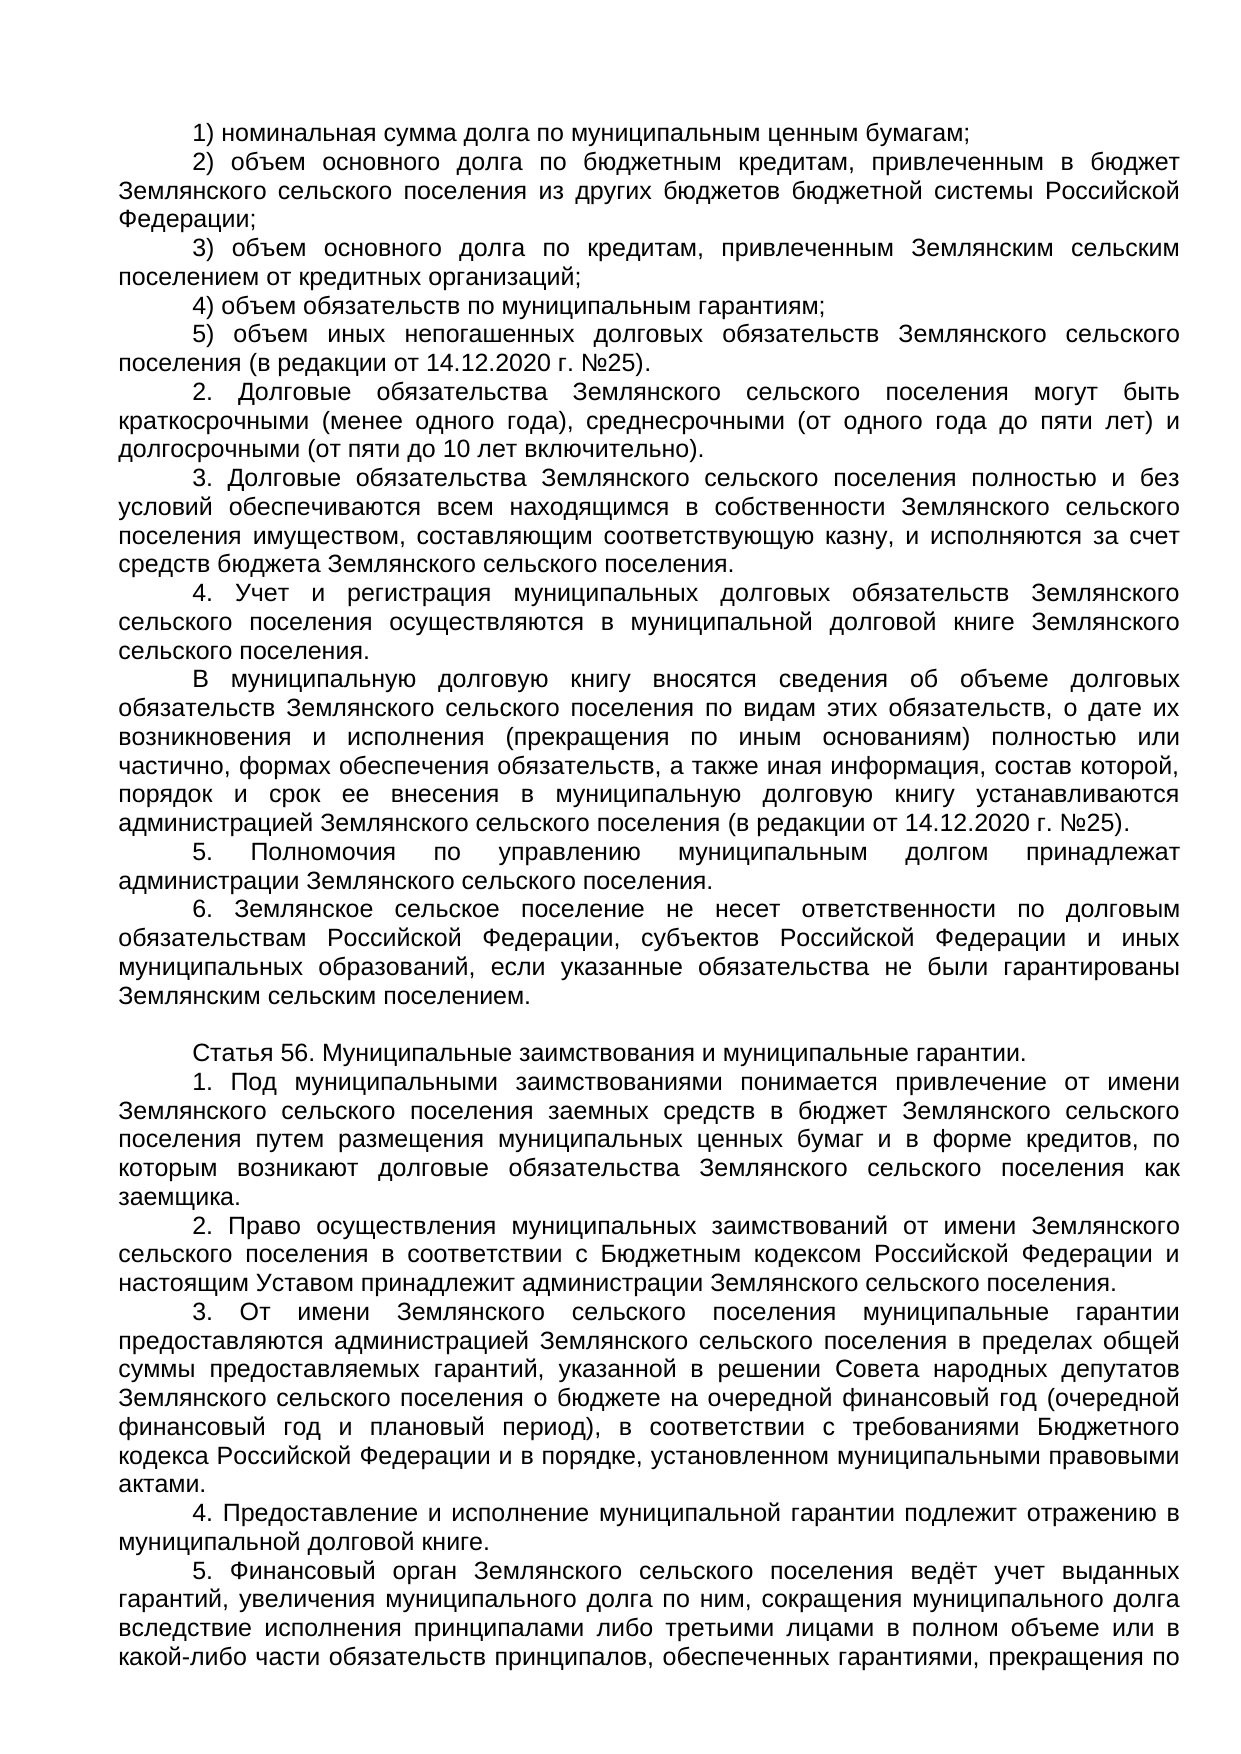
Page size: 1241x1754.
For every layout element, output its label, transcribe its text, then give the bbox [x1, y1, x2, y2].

text 3. Долговые обязательства Землянского сельского поселения полностью и без условий обеспечиваются всем находящимся в собственности Землянского сельского поселения имуществом, составляющим соответствующую казну, и исполняются за счет средств бюджета Землянского сельского поселения. [118, 463, 1181, 578]
text 4) объем обязательств по муниципальным гарантиям; [118, 291, 1181, 319]
text 5. Полномочия по управлению муниципальным долгом принадлежат администрации Землянского сельского поселения. [118, 837, 1181, 894]
text 3) объем основного долга по кредитам, привлеченным Землянским сельским поселением от кредитных организаций; [118, 233, 1181, 291]
text 6. Землянское сельское поселение не несет ответственности по долговым обязательствам Российской Федерации, субъектов Российской Федерации и иных муниципальных образований, если указанные обязательства не были гарантированы Землянским сельским поселением. [118, 894, 1181, 1009]
text 4. Предоставление и исполнение муниципальной гарантии подлежит отражению в муниципальной долговой книге. [118, 1498, 1181, 1556]
text 1) номинальная сумма долга по муниципальным ценным бумагам; [118, 118, 1181, 147]
text 5) объем иных непогашенных долговых обязательств Землянского сельского поселения (в редакции от 14.12.2020 г. №25). [118, 319, 1181, 377]
text 2. Долговые обязательства Землянского сельского поселения могут быть краткосрочными (менее одного года), среднесрочными (от одного года до пяти лет) и долгосрочными (от пяти до 10 лет включительно). [118, 377, 1181, 463]
text Статья 56. Муниципальные заимствования и муниципальные гарантии. [118, 1038, 1181, 1067]
text В муниципальную долговую книгу вносятся сведения об объеме долговых обязательств Землянского сельского поселения по видам этих обязательств, о дате их возникновения и исполнения (прекращения по иным основаниям) полностью или частично, формах обеспечения обязательств, а также иная информация, состав которой, порядок и срок ее внесения в муниципальную долговую книгу устанавливаются администрацией Землянского сельского поселения (в редакции от 14.12.2020 г. №25). [118, 664, 1181, 837]
text 3. От имени Землянского сельского поселения муниципальные гарантии предоставляются администрацией Землянского сельского поселения в пределах общей суммы предоставляемых гарантий, указанной в решении Совета народных депутатов Землянского сельского поселения о бюджете на очередной финансовый год (очередной финансовый год и плановый период), в соответствии с требованиями Бюджетного кодекса Российской Федерации и в порядке, установленном муниципальными правовыми актами. [118, 1297, 1181, 1498]
text 2. Право осуществления муниципальных заимствований от имени Землянского сельского поселения в соответствии с Бюджетным кодексом Российской Федерации и настоящим Уставом принадлежит администрации Землянского сельского поселения. [118, 1211, 1181, 1297]
text 4. Учет и регистрация муниципальных долговых обязательств Землянского сельского поселения осуществляются в муниципальной долговой книге Землянского сельского поселения. [118, 578, 1181, 664]
text 2) объем основного долга по бюджетным кредитам, привлеченным в бюджет Землянского сельского поселения из других бюджетов бюджетной системы Российской Федерации; [118, 147, 1181, 233]
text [118, 1556, 1181, 1671]
text 1. Под муниципальными заимствованиями понимается привлечение от имени Землянского сельского поселения заемных средств в бюджет Землянского сельского поселения путем размещения муниципальных ценных бумаг и в форме кредитов, по которым возникают долговые обязательства Землянского сельского поселения как заемщика. [118, 1067, 1181, 1211]
